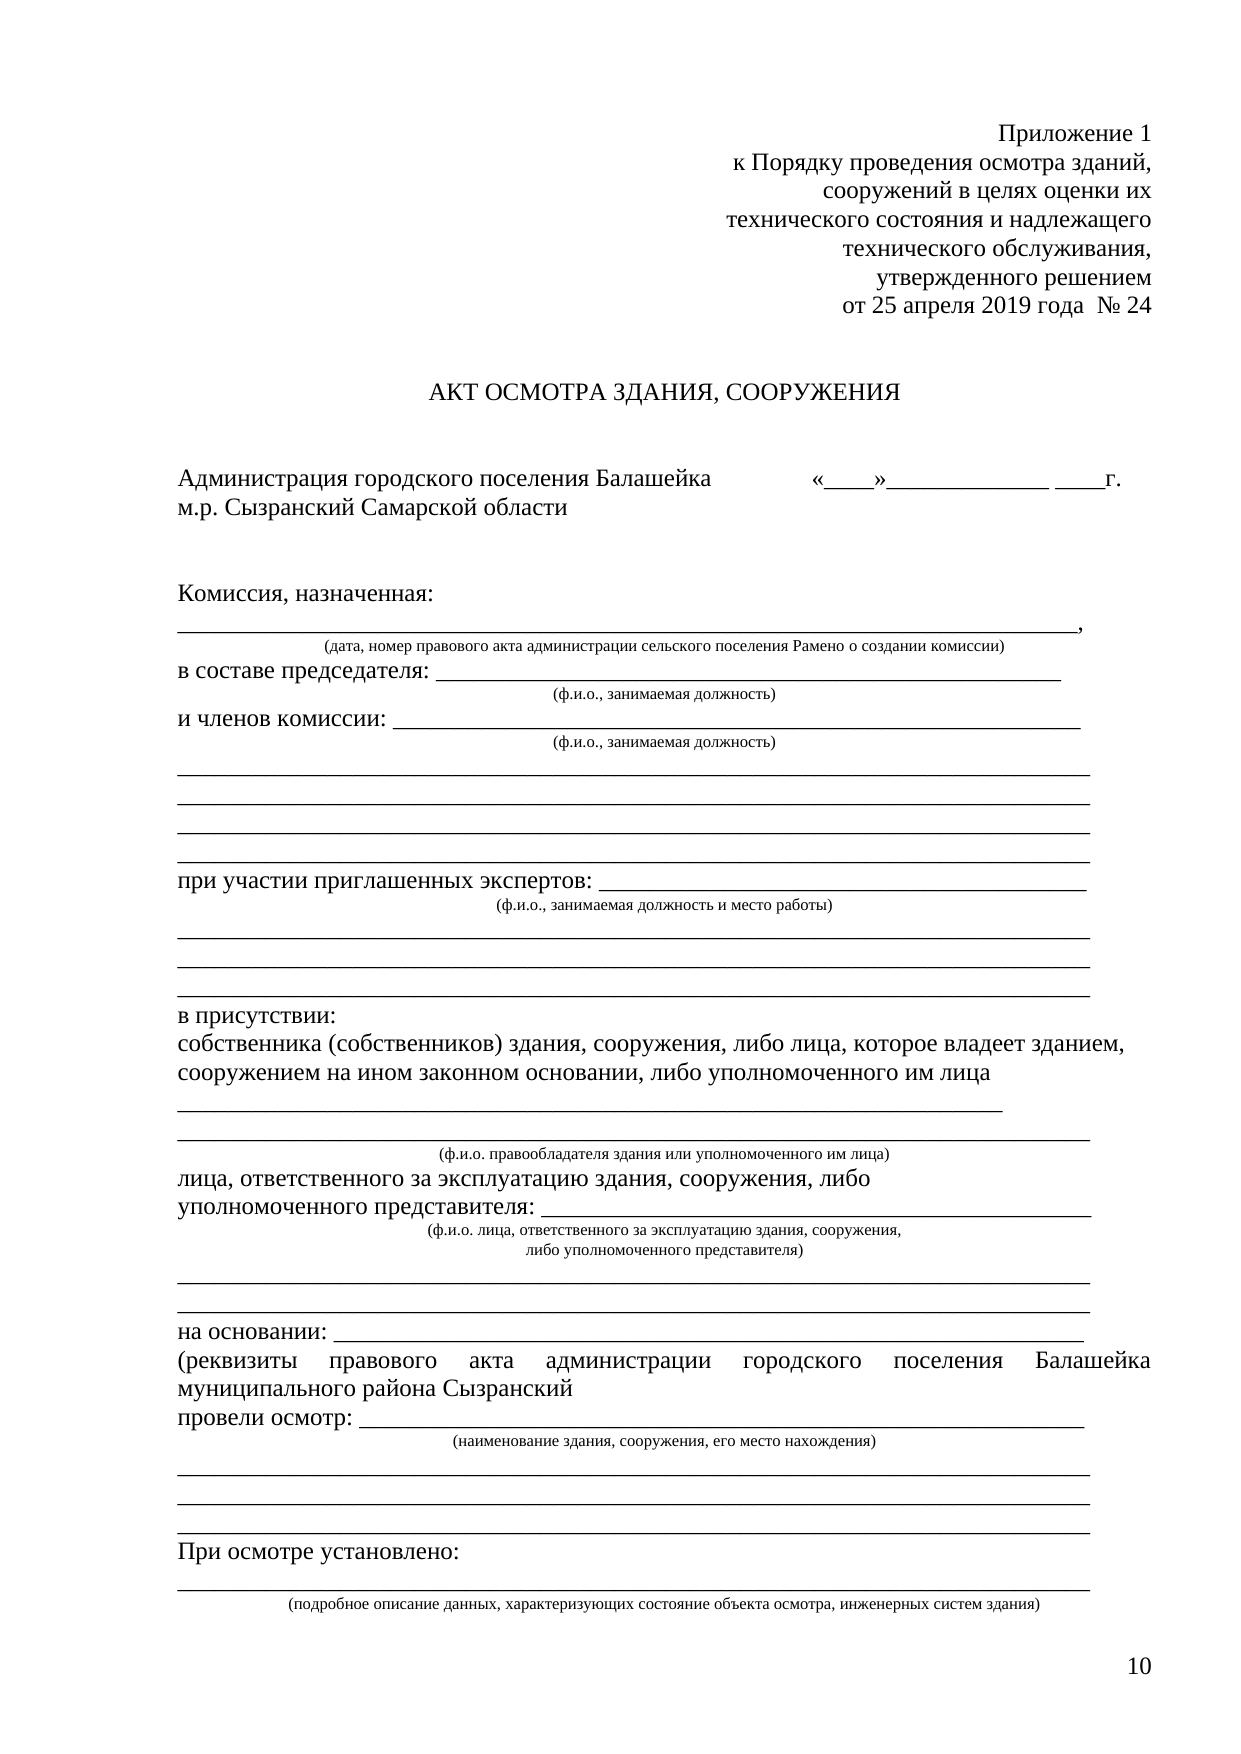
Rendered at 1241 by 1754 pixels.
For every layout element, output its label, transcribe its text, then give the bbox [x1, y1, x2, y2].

text (реквизиты правового акта администрации городского поселения Балашейка муниципального района Сызранский [177, 1345, 1152, 1402]
text (наименование здания, сооружения, его место нахождения) [177, 1431, 1152, 1450]
text Приложение 1 [177, 118, 1152, 147]
text к Порядку проведения осмотра зданий, [177, 147, 1152, 176]
text технического обслуживания, [177, 233, 1152, 262]
text (ф.и.о. лица, ответственного за эксплуатацию здания, сооружения, [177, 1220, 1152, 1239]
text утвержденного решением [177, 262, 1152, 291]
text _________________________________________________________________________ [177, 1258, 1152, 1287]
text от 25 апреля 2019 года № 24 [177, 291, 1152, 319]
text (дата, номер правового акта администрации сельского поселения Рамено о создании комиссии) [177, 636, 1152, 655]
text _________________________________________________________________________ [177, 1479, 1152, 1508]
text при участии приглашенных экспертов: _______________________________________ [177, 866, 1152, 894]
text _________________________________________________________________________ [177, 837, 1152, 866]
text _________________________________________________________________________ [177, 779, 1152, 808]
text м.р. Сызранский Самарской области [177, 492, 1152, 521]
text _________________________________________________________________________ [177, 808, 1152, 837]
text АКТ ОСМОТРА ЗДАНИЯ, СООРУЖЕНИЯ [177, 377, 1152, 406]
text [177, 1565, 1152, 1594]
text провели осмотр: __________________________________________________________ [177, 1402, 1152, 1431]
text Администрация городского поселения Балашейка «____»_____________ ____г. [177, 463, 1152, 492]
text уполномоченного представителя: ____________________________________________ [177, 1191, 1152, 1220]
text _________________________________________________________________________ [177, 1287, 1152, 1316]
text _________________________________________________________________________ [177, 1115, 1152, 1143]
text _________________________________________________________________________ [177, 751, 1152, 779]
text _________________________________________________________________________ [177, 971, 1152, 1000]
text либо уполномоченного представителя) [177, 1239, 1152, 1258]
text на основании: ____________________________________________________________ [177, 1316, 1152, 1345]
text (подробное описание данных, характеризующих состояние объекта осмотра, инженерных систем здания) [177, 1594, 1152, 1613]
text лица, ответственного за эксплуатацию здания, сооружения, либо [177, 1163, 1152, 1191]
text ________________________________________________________________________, [177, 607, 1152, 636]
text (ф.и.о., занимаемая должность и место работы) [177, 894, 1152, 913]
text и членов комиссии: _______________________________________________________ [177, 703, 1152, 731]
text _________________________________________________________________________ [177, 942, 1152, 971]
text технического состояния и надлежащего [177, 204, 1152, 233]
text При осмотре установлено: [177, 1536, 1152, 1565]
text в составе председателя: __________________________________________________ [177, 655, 1152, 683]
text Комиссия, назначенная: [177, 578, 1152, 607]
text в присутствии: [177, 1000, 1152, 1028]
text сооружений в целях оценки их [177, 176, 1152, 204]
text _________________________________________________________________________ [177, 1508, 1152, 1536]
text собственника (собственников) здания, сооружения, либо лица, которое владеет зданием, сооружением на ином законном основании, либо уполномоченного им лица __________________________________________________________________ [177, 1028, 1152, 1115]
text (ф.и.о. правообладателя здания или уполномоченного им лица) [177, 1143, 1152, 1163]
text (ф.и.о., занимаемая должность) [177, 731, 1152, 751]
text _________________________________________________________________________ [177, 913, 1152, 942]
text _________________________________________________________________________ [177, 1450, 1152, 1479]
text (ф.и.о., занимаемая должность) [177, 683, 1152, 703]
